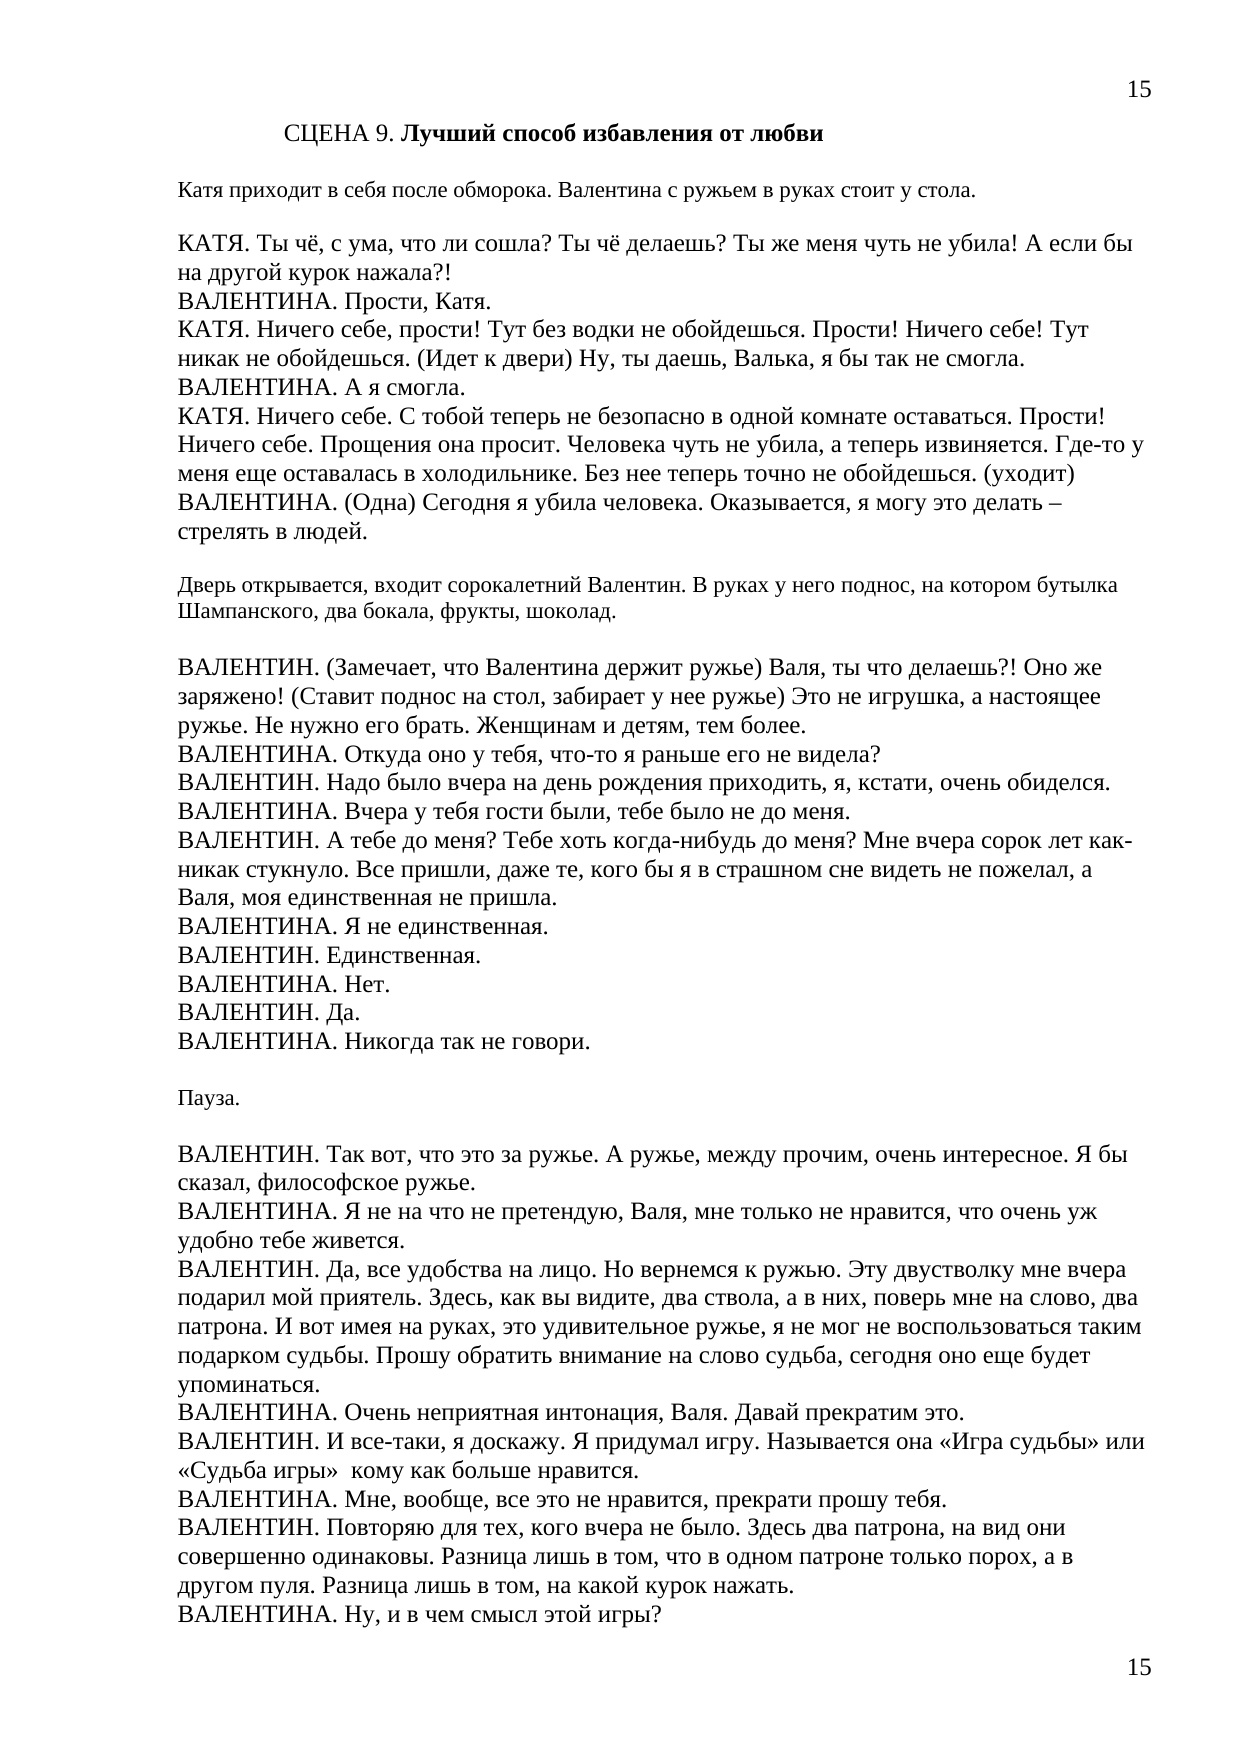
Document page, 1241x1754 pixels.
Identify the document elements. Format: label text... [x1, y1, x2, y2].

text ВАЛЕНТИН. Да. [177, 997, 1152, 1026]
text Катя приходит в себя после обморока. Валентина с ружьем в руках стоит у стола. [177, 176, 1152, 202]
text ВАЛЕНТИНА. Очень неприятная интонация, Валя. Давай прекратим это. [177, 1397, 1152, 1426]
text ВАЛЕНТИНА. (Одна) Сегодня я убила человека. Оказывается, я могу это делать – стрелять в людей. [177, 487, 1152, 544]
text Пауза. [177, 1084, 1152, 1110]
text ВАЛЕНТИНА. Вчера у тебя гости были, тебе было не до меня. [177, 796, 1152, 825]
text ВАЛЕНТИНА. Никогда так не говори. [177, 1026, 1152, 1055]
text ВАЛЕНТИНА. А я смогла. [177, 372, 1152, 401]
text КАТЯ. Ничего себе. С тобой теперь не безопасно в одной комнате оставаться. Прости! Ничего себе. Прощения она просит. Человека чуть не убила, а теперь извиняется. Где-то у меня еще оставалась в холодильнике. Без нее теперь точно не обойдешься. (уходит) [177, 401, 1152, 487]
text ВАЛЕНТИН. Да, все удобства на лицо. Но вернемся к ружью. Эту двустволку мне вчера подарил мой приятель. Здесь, как вы видите, два ствола, а в них, поверь мне на слово, два патрона. И вот имея на руках, это удивительное ружье, я не мог не воспользоваться таким подарком судьбы. Прошу обратить внимание на слово судьба, сегодня оно еще будет упоминаться. [177, 1254, 1152, 1397]
text ВАЛЕНТИН. И все-таки, я доскажу. Я придумал игру. Называется она «Игра судьбы» или «Судьба игры» кому как больше нравится. [177, 1426, 1152, 1484]
text ВАЛЕНТИНА. Мне, вообще, все это не нравится, прекрати прошу тебя. [177, 1484, 1152, 1512]
text КАТЯ. Ничего себе, прости! Тут без водки не обойдешься. Прости! Ничего себе! Тут никак не обойдешься. (Идет к двери) Ну, ты даешь, Валька, я бы так не смогла. [177, 314, 1152, 372]
text ВАЛЕНТИНА. Я не единственная. [177, 911, 1152, 940]
text ВАЛЕНТИН. (Замечает, что Валентина держит ружье) Валя, ты что делаешь?! Оно же заряжено! (Ставит поднос на стол, забирает у нее ружье) Это не игрушка, а настоящее ружье. Не нужно его брать. Женщинам и детям, тем более. [177, 652, 1152, 739]
text ВАЛЕНТИН. Надо было вчера на день рождения приходить, я, кстати, очень обиделся. [177, 767, 1152, 796]
text ВАЛЕНТИН. А тебе до меня? Тебе хоть когда-нибудь до меня? Мне вчера сорок лет как-никак стукнуло. Все пришли, даже те, кого бы я в страшном сне видеть не пожелал, а Валя, моя единственная не пришла. [177, 825, 1152, 911]
text КАТЯ. Ты чё, с ума, что ли сошла? Ты чё делаешь? Ты же меня чуть не убила! А если бы на другой курок нажала?! [177, 228, 1152, 286]
text ВАЛЕНТИН. Единственная. [177, 940, 1152, 969]
text ВАЛЕНТИНА. Откуда оно у тебя, что-то я раньше его не видела? [177, 739, 1152, 767]
text СЦЕНА 9. Лучший способ избавления от любви [177, 118, 1152, 147]
text ВАЛЕНТИНА. Прости, Катя. [177, 286, 1152, 314]
text ВАЛЕНТИН. Повторяю для тех, кого вчера не было. Здесь два патрона, на вид они совершенно одинаковы. Разница лишь в том, что в одном патроне только порох, а в другом пуля. Разница лишь в том, на какой курок нажать. [177, 1512, 1152, 1599]
text Дверь открывается, входит сорокалетний Валентин. В руках у него поднос, на котором бутылка Шампанского, два бокала, фрукты, шоколад. [177, 571, 1152, 624]
text ВАЛЕНТИНА. Ну, и в чем смысл этой игры? [177, 1599, 1152, 1627]
text ВАЛЕНТИН. Так вот, что это за ружье. А ружье, между прочим, очень интересное. Я бы сказал, философское ружье. [177, 1139, 1152, 1196]
text ВАЛЕНТИНА. Нет. [177, 969, 1152, 997]
text ВАЛЕНТИНА. Я не на что не претендую, Валя, мне только не нравится, что очень уж удобно тебе живется. [177, 1196, 1152, 1254]
